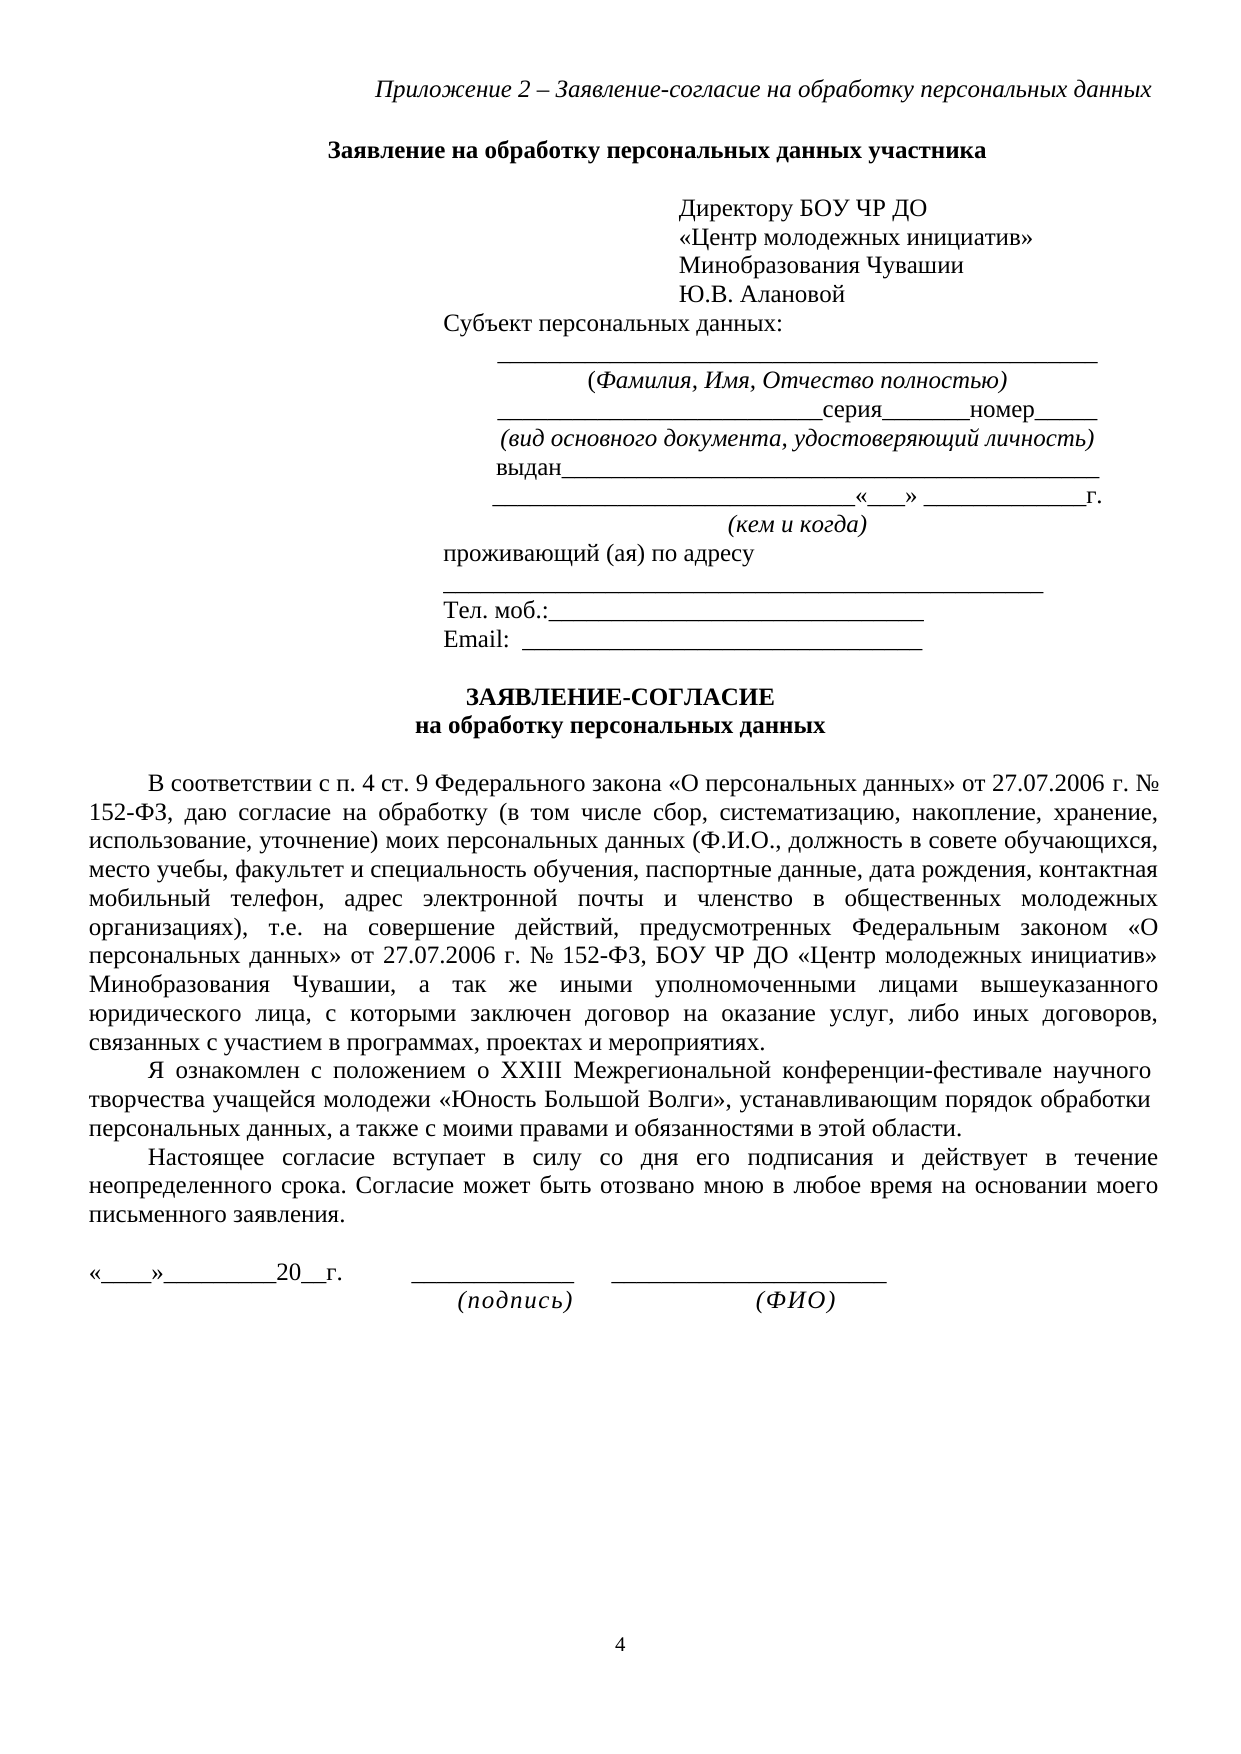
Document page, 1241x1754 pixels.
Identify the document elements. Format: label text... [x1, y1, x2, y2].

text Минобразования Чувашии [679, 251, 1152, 279]
text (кем и когда) [443, 509, 1152, 538]
text Заявление на обработку персональных данных участника [89, 136, 1152, 164]
text ЗАЯВЛЕНИЕ-СОГЛАСИЕ [89, 682, 1152, 711]
text на обработку персональных данных [89, 711, 1152, 739]
text «Центр молодежных инициатив» [679, 222, 1152, 251]
text Тел. моб.:______________________________ [443, 596, 1152, 624]
text Директору БОУ ЧР ДО [679, 193, 1152, 222]
text проживающий (ая) по адресу [443, 538, 1152, 567]
text Настоящее согласие вступает в силу со дня его подписания и действует в течение неопределенного срока. Согласие может быть отозвано мною в любое время на основании моего письменного заявления. [89, 1142, 1159, 1228]
text Ю.В. Алановой [679, 279, 1152, 308]
text В соответствии с п. 4 ст. 9 Федерального закона «О персональных данных» от 27.07.2006 г. № 152-ФЗ, даю согласие на обработку (в том числе сбор, систематизацию, накопление, хранение, использование, уточнение) моих персональных данных (Ф.И.О., должность в совете обучающихся, место учебы, факультет и специальность обучения, паспортные данные, дата рождения, контактная мобильный телефон, адрес электронной почты и членство в общественных молодежных организациях), т.е. на совершение действий, предусмотренных Федеральным законом «О персональных данных» от 27.07.2006 г. № 152-ФЗ, БОУ ЧР ДО «Центр молодежных инициатив» Минобразования Чувашии, а так же иными уполномоченными лицами вышеуказанного юридического лица, с которыми заключен договор на оказание услуг, либо иных договоров, связанных с участием в программах, проектах и мероприятиях. [89, 768, 1159, 1056]
text ________________________________________________ [443, 337, 1152, 366]
text ________________________________________________ [443, 567, 1152, 596]
text (подпись) (ФИО) [384, 1286, 1152, 1314]
text Субъект персональных данных: [443, 308, 1152, 337]
text «____»_________20__г. _____________ ______________________ [89, 1257, 1152, 1286]
text _____________________________«___» _____________г. [443, 481, 1152, 509]
text (Фамилия, Имя, Отчество полностью) __________________________серия_______номер_____ [443, 366, 1152, 423]
text (вид основного документа, удостоверяющий личность) [443, 423, 1152, 452]
text выдан___________________________________________ [443, 452, 1152, 481]
text Я ознакомлен с положением о XXIII Межрегиональной конференции-фестивале научного творчества учащейся молодежи «Юность Большой Волги», устанавливающим порядок обработки персональных данных, а также с моими правами и обязанностями в этой области. [89, 1056, 1152, 1142]
text Email: ________________________________ [443, 624, 1152, 653]
text Приложение 2 – Заявление-согласие на обработку персональных данных [89, 74, 1152, 103]
